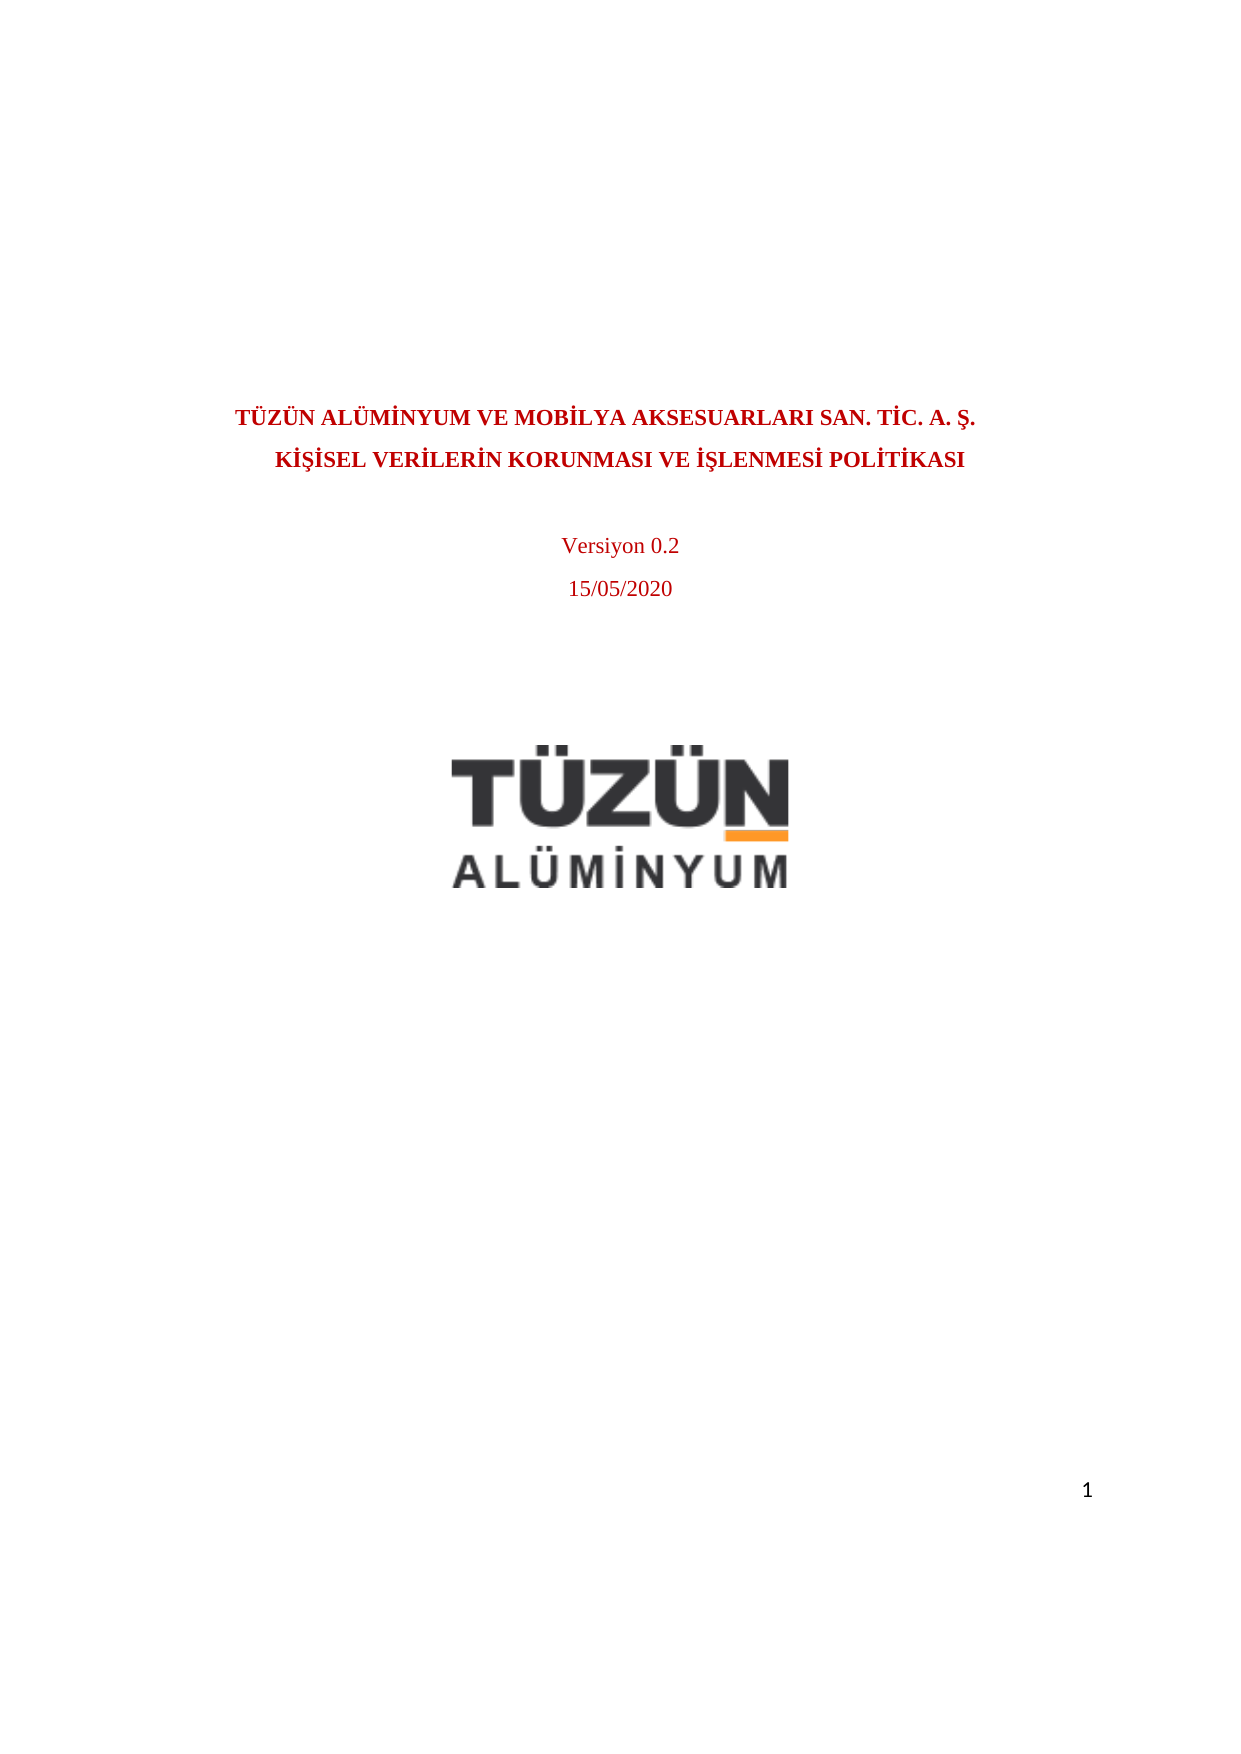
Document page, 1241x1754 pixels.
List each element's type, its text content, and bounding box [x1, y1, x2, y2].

text TÜZÜN ALÜMİNYUM VE MOBİLYA AKSESUARLARI SAN. TİC. A. Ş. [118, 404, 1093, 430]
text 15/05/2020 [148, 575, 1093, 601]
picture [450, 745, 790, 888]
text KİŞİSEL VERİLERİN KORUNMASI VE İŞLENMESİ POLİTİKASI [148, 447, 1093, 473]
text Versiyon 0.2 [148, 532, 1093, 558]
